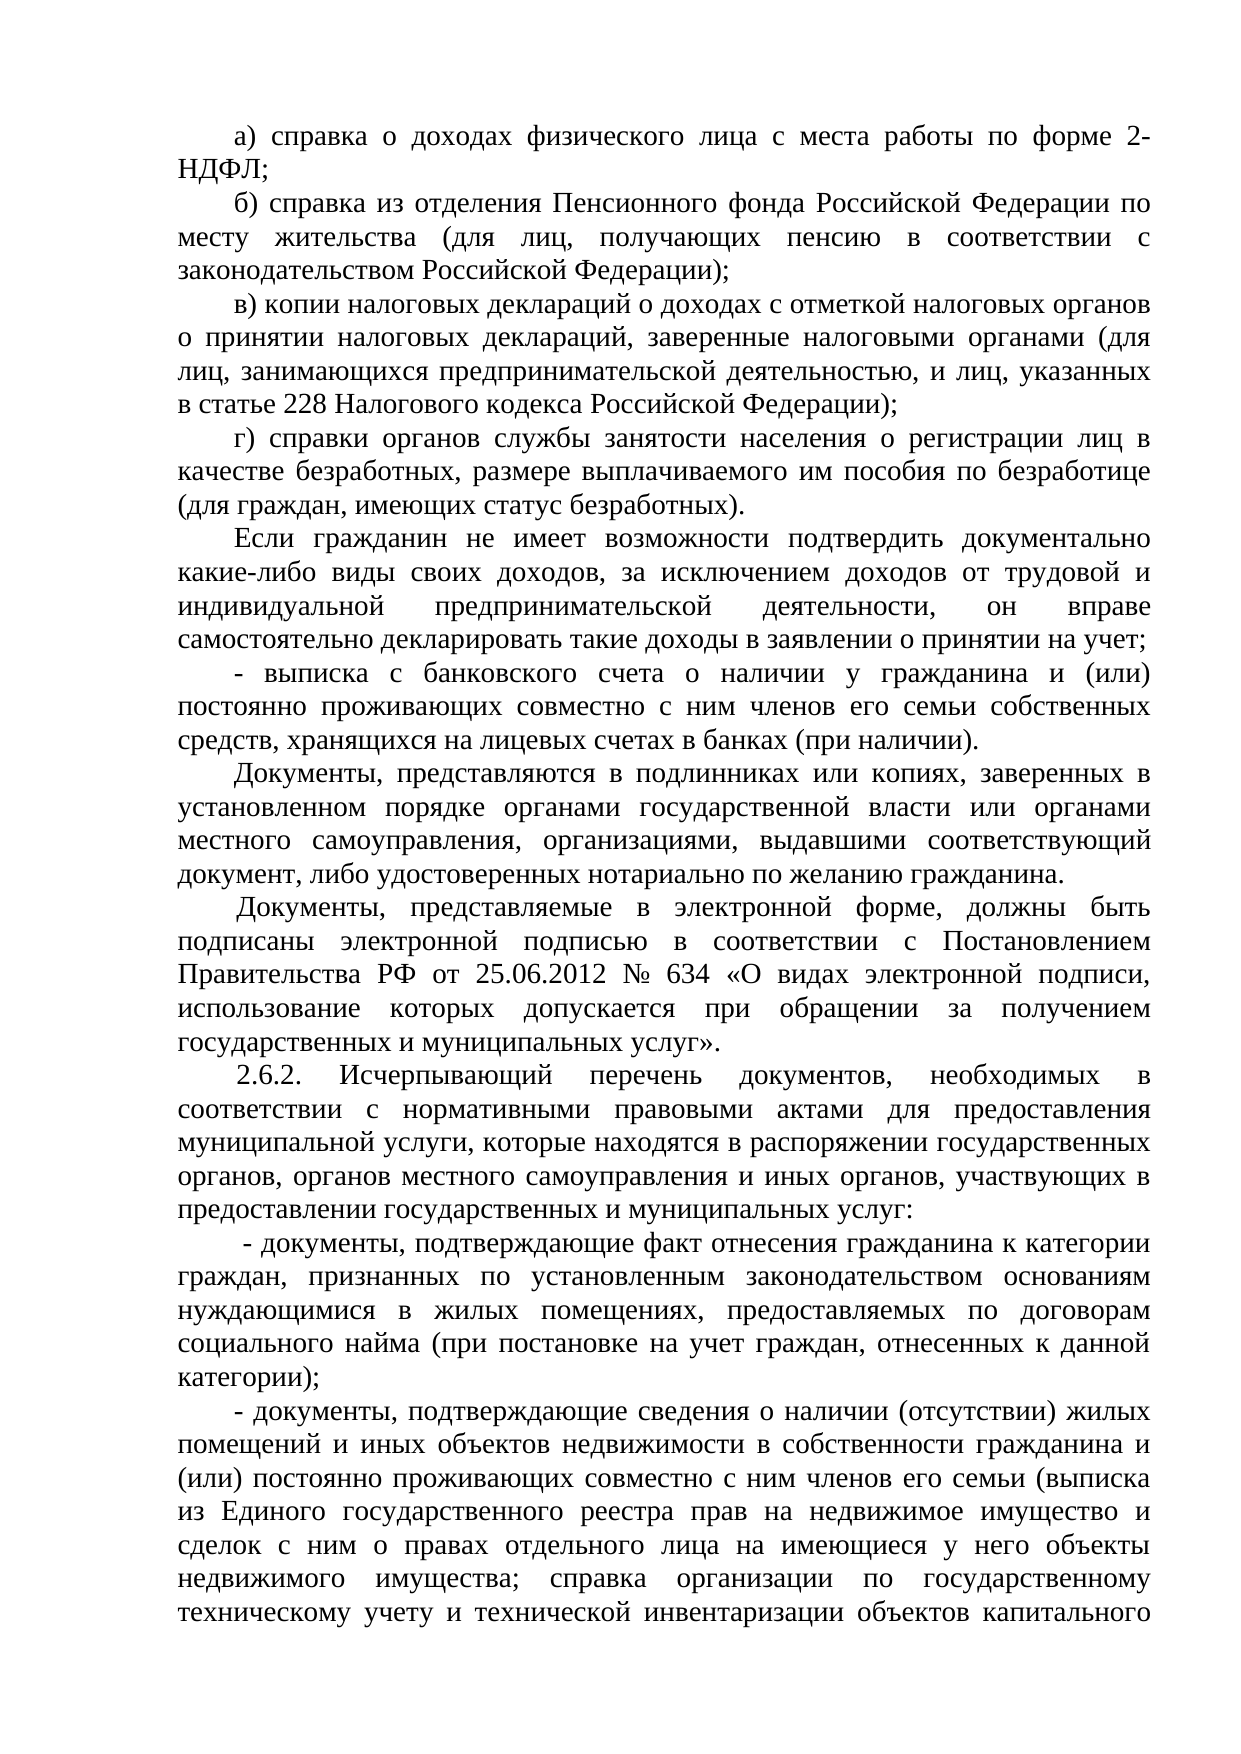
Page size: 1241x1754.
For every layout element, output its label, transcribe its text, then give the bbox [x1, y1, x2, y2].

text г) справки органов службы занятости населения о регистрации лиц в качестве безработных, размере выплачиваемого им пособия по безработице (для граждан, имеющих статус безработных). [177, 420, 1152, 521]
text Если гражданин не имеет возможности подтвердить документально какие-либо виды своих доходов, за исключением доходов от трудовой и индивидуальной предпринимательской деятельности, он вправе самостоятельно декларировать такие доходы в заявлении о принятии на учет; [177, 521, 1152, 655]
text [177, 1393, 1152, 1627]
text а) справка о доходах физического лица с места работы по форме 2-НДФЛ; [177, 118, 1152, 185]
text в) копии налоговых деклараций о доходах с отметкой налоговых органов о принятии налоговых деклараций, заверенные налоговыми органами (для лиц, занимающихся предпринимательской деятельностью, и лиц, указанных в статье 228 Налогового кодекса Российской Федерации); [177, 286, 1152, 420]
text Документы, представляются в подлинниках или копиях, заверенных в установленном порядке органами государственной власти или органами местного самоуправления, организациями, выдавшими соответствующий документ, либо удостоверенных нотариально по желанию гражданина. [177, 755, 1152, 889]
text - документы, подтверждающие факт отнесения гражданина к категории граждан, признанных по установленным законодательством основаниям нуждающимися в жилых помещениях, предоставляемых по договорам социального найма (при постановке на учет граждан, отнесенных к данной категории); [177, 1225, 1152, 1393]
text Документы, представляемые в электронной форме, должны быть подписаны электронной подписью в соответствии с Постановлением Правительства РФ от 25.06.2012 № 634 «О видах электронной подписи, использование которых допускается при обращении за получением государственных и муниципальных услуг». [177, 889, 1152, 1057]
text б) справка из отделения Пенсионного фонда Российской Федерации по месту жительства (для лиц, получающих пенсию в соответствии с законодательством Российской Федерации); [177, 185, 1152, 286]
text 2.6.2. Исчерпывающий перечень документов, необходимых в соответствии с нормативными правовыми актами для предоставления муниципальной услуги, которые находятся в распоряжении государственных органов, органов местного самоуправления и иных органов, участвующих в предоставлении государственных и муниципальных услуг: [177, 1057, 1152, 1225]
text - выписка с банковского счета о наличии у гражданина и (или) постоянно проживающих совместно с ним членов его семьи собственных средств, хранящихся на лицевых счетах в банках (при наличии). [177, 655, 1152, 755]
